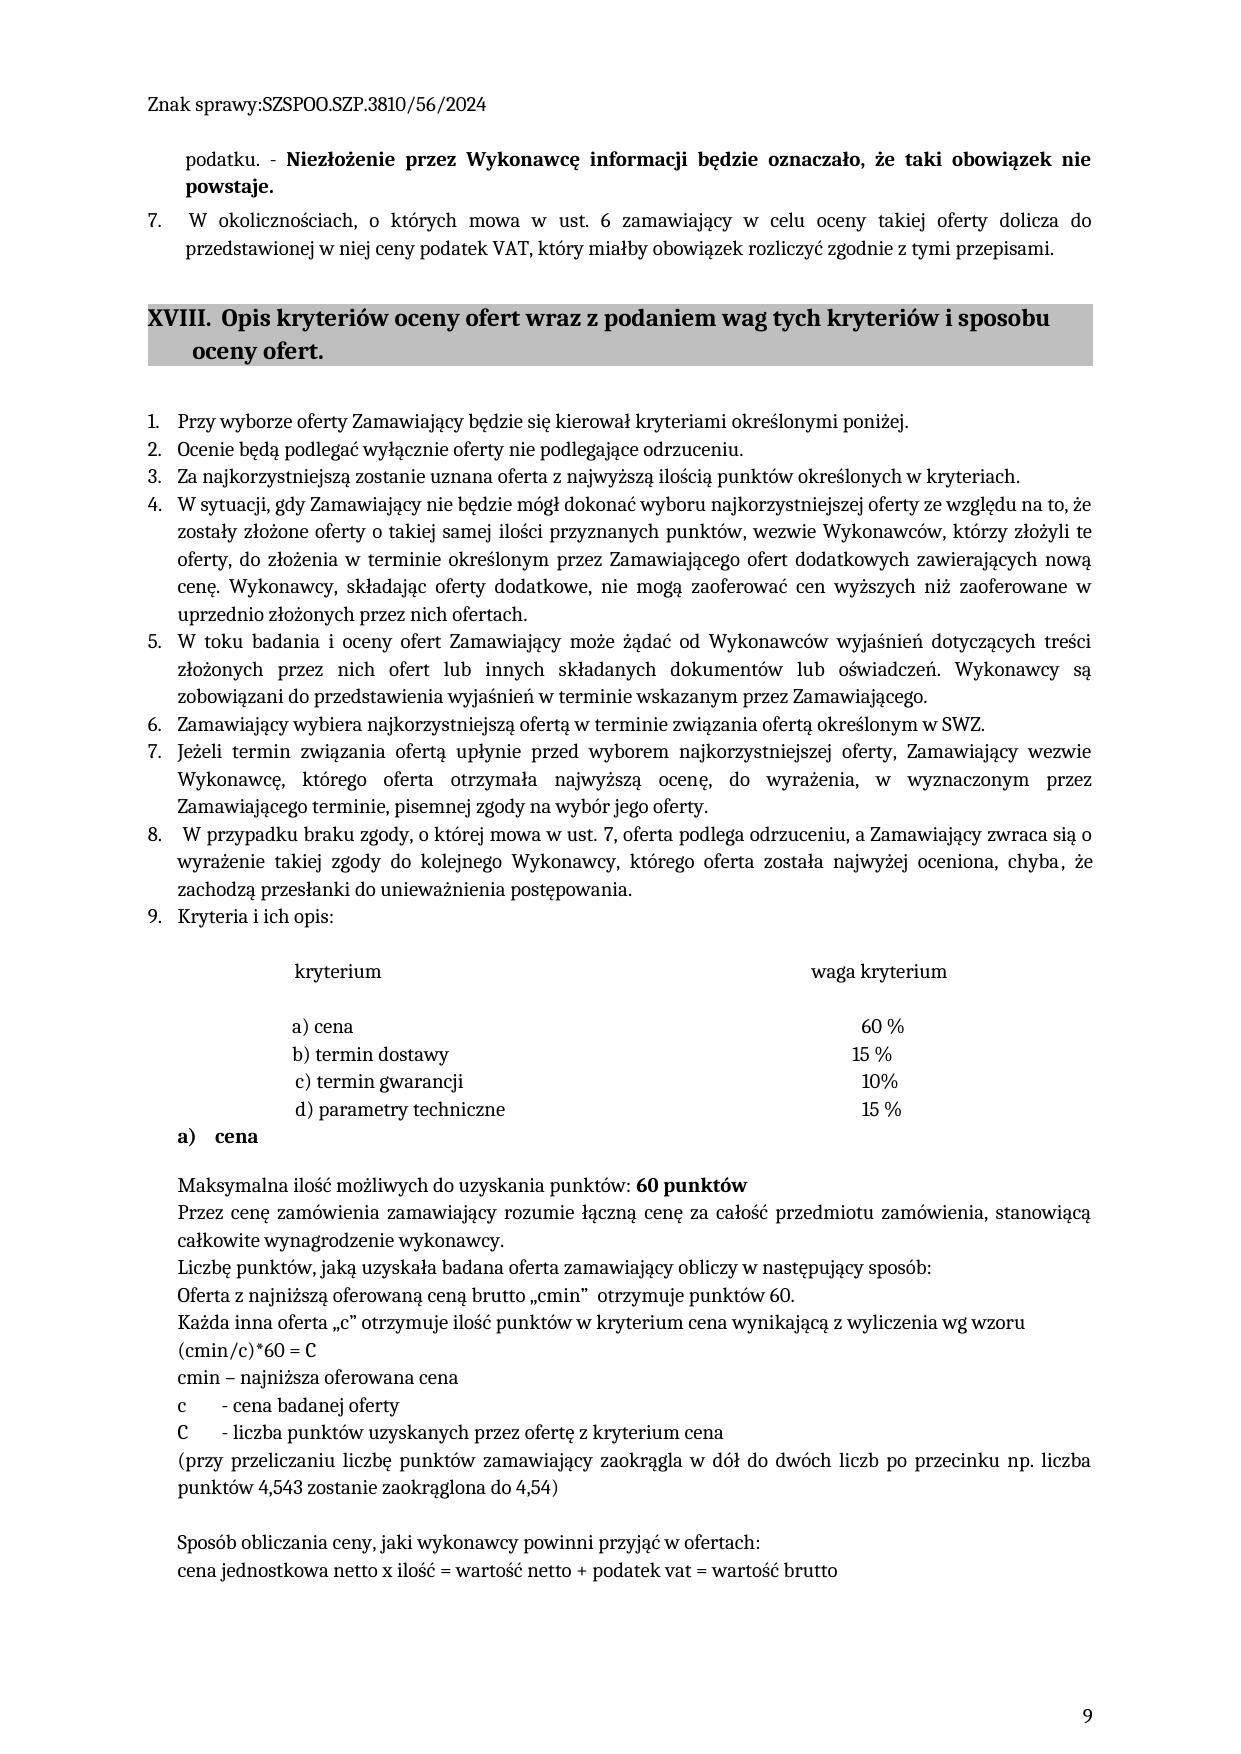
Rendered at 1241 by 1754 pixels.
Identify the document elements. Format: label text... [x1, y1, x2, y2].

text Liczbę punktów, jaką uzyskała badana oferta zamawiający obliczy w następujący sposób: [177, 1256, 1093, 1280]
text d) parametry techniczne 15 % [177, 1097, 1093, 1121]
text a) cena 60 % [177, 1015, 1093, 1039]
list W przypadku braku zgody, o której mowa w ust. 7, oferta podlega odrzuceniu, a Zamawiający zwraca sią o wyrażenie takiej zgody do kolejnego Wykonawcy, którego oferta została najwyżej oceniona, chyba, że zachodzą przesłanki do unieważnienia postępowania. [148, 822, 1093, 901]
list Przy wyborze oferty Zamawiający będzie się kierował kryteriami określonymi poniżej. [148, 410, 1093, 434]
text kryterium waga kryterium [148, 960, 1093, 984]
text Oferta z najniższą oferowaną ceną brutto „cmin” otrzymuje punktów 60. [177, 1283, 1093, 1307]
text Sposób obliczania ceny, jaki wykonawcy powinni przyjąć w ofertach: [177, 1531, 1093, 1555]
list W toku badania i oceny ofert Zamawiający może żądać od Wykonawców wyjaśnień dotyczących treści złożonych przez nich ofert lub innych składanych dokumentów lub oświadczeń. Wykonawcy są zobowiązani do przedstawienia wyjaśnień w terminie wskazanym przez Zamawiającego. [148, 630, 1093, 709]
list W okolicznościach, o których mowa w ust. 6 zamawiający w celu oceny takiej oferty dolicza do przedstawionej w niej ceny podatek VAT, który miałby obowiązek rozliczyć zgodnie z tymi przepisami. [148, 209, 1093, 260]
text (przy przeliczaniu liczbę punktów zamawiający zaokrągla w dół do dwóch liczb po przecinku np. liczba punktów 4,543 zostanie zaokrąglona do 4,54) [177, 1448, 1093, 1500]
list W sytuacji, gdy Zamawiający nie będzie mógł dokonać wyboru najkorzystniejszej oferty ze względu na to, że zostały złożone oferty o takiej samej ilości przyznanych punktów, wezwie Wykonawców, którzy złożyli te oferty, do złożenia w terminie określonym przez Zamawiającego ofert dodatkowych zawierających nową cenę. Wykonawcy, składając oferty dodatkowe, nie mogą zaoferować cen wyższych niż zaoferowane w uprzednio złożonych przez nich ofertach. [148, 492, 1093, 626]
list Ocenie będą podlegać wyłącznie oferty nie podlegające odrzuceniu. [148, 437, 1093, 461]
text XVIII. Opis kryteriów oceny ofert wraz z podaniem wag tych kryteriów i sposobu oceny ofert. [148, 304, 1093, 366]
text Każda inna oferta „c” otrzymuje ilość punktów w kryterium cena wynikającą z wyliczenia wg wzoru [177, 1311, 1093, 1335]
text cmin – najniższa oferowana cena [177, 1366, 1093, 1390]
text b) termin dostawy 15 % [177, 1042, 1093, 1066]
list cena [177, 1125, 1093, 1149]
text C - liczba punktów uzyskanych przez ofertę z kryterium cena [177, 1421, 1093, 1445]
text c - cena badanej oferty [177, 1393, 1093, 1417]
text cena jednostkowa netto x ilość = wartość netto + podatek vat = wartość brutto [177, 1558, 1093, 1582]
list Za najkorzystniejszą zostanie uznana oferta z najwyższą ilością punktów określonych w kryteriach. [148, 465, 1093, 489]
text Maksymalna ilość możliwych do uzyskania punktów: 60 punktów [177, 1173, 1093, 1197]
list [148, 148, 1093, 199]
text Przez cenę zamówienia zamawiający rozumie łączną cenę za całość przedmiotu zamówienia, stanowiącą całkowite wynagrodzenie wykonawcy. [177, 1201, 1093, 1252]
list Jeżeli termin związania ofertą upłynie przed wyborem najkorzystniejszej oferty, Zamawiający wezwie Wykonawcę, którego oferta otrzymała najwyższą ocenę, do wyrażenia, w wyznaczonym przez Zamawiającego terminie, pisemnej zgody na wybór jego oferty. [148, 740, 1093, 819]
list Kryteria i ich opis: [148, 905, 1093, 929]
text (cmin/c)*60 = C [177, 1338, 1093, 1362]
list Zamawiający wybiera najkorzystniejszą ofertą w terminie związania ofertą określonym w SWZ. [148, 712, 1093, 736]
text c) termin gwarancji 10% [177, 1070, 1093, 1094]
